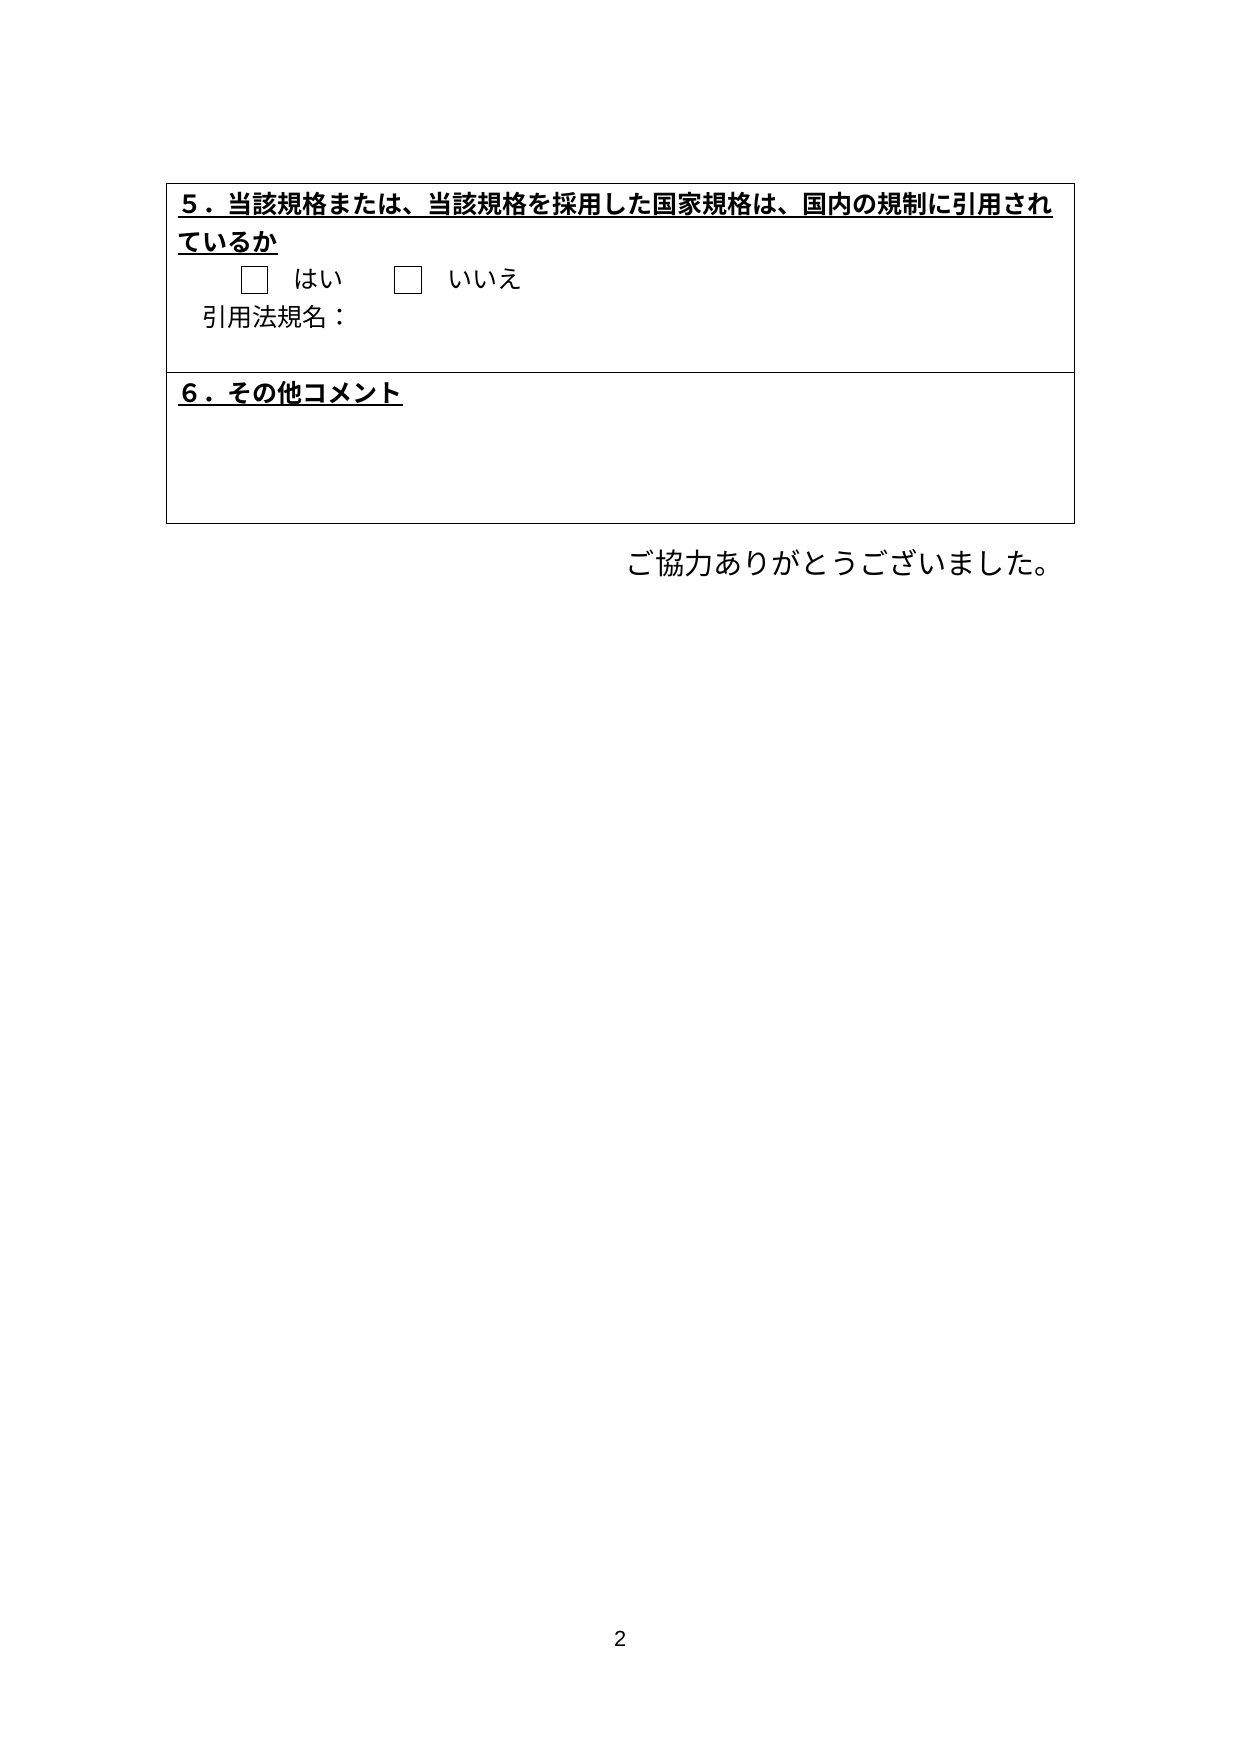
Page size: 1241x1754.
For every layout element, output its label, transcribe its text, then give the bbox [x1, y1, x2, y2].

table_cell ５．当該規格または、当該規格を採用した国家規格は、国内の規制に引用されているか はい いいえ 引用法規名： [167, 184, 1074, 372]
table_cell ６．その他コメント [167, 373, 1074, 523]
text ご協力ありがとうございました。 [177, 524, 1063, 599]
